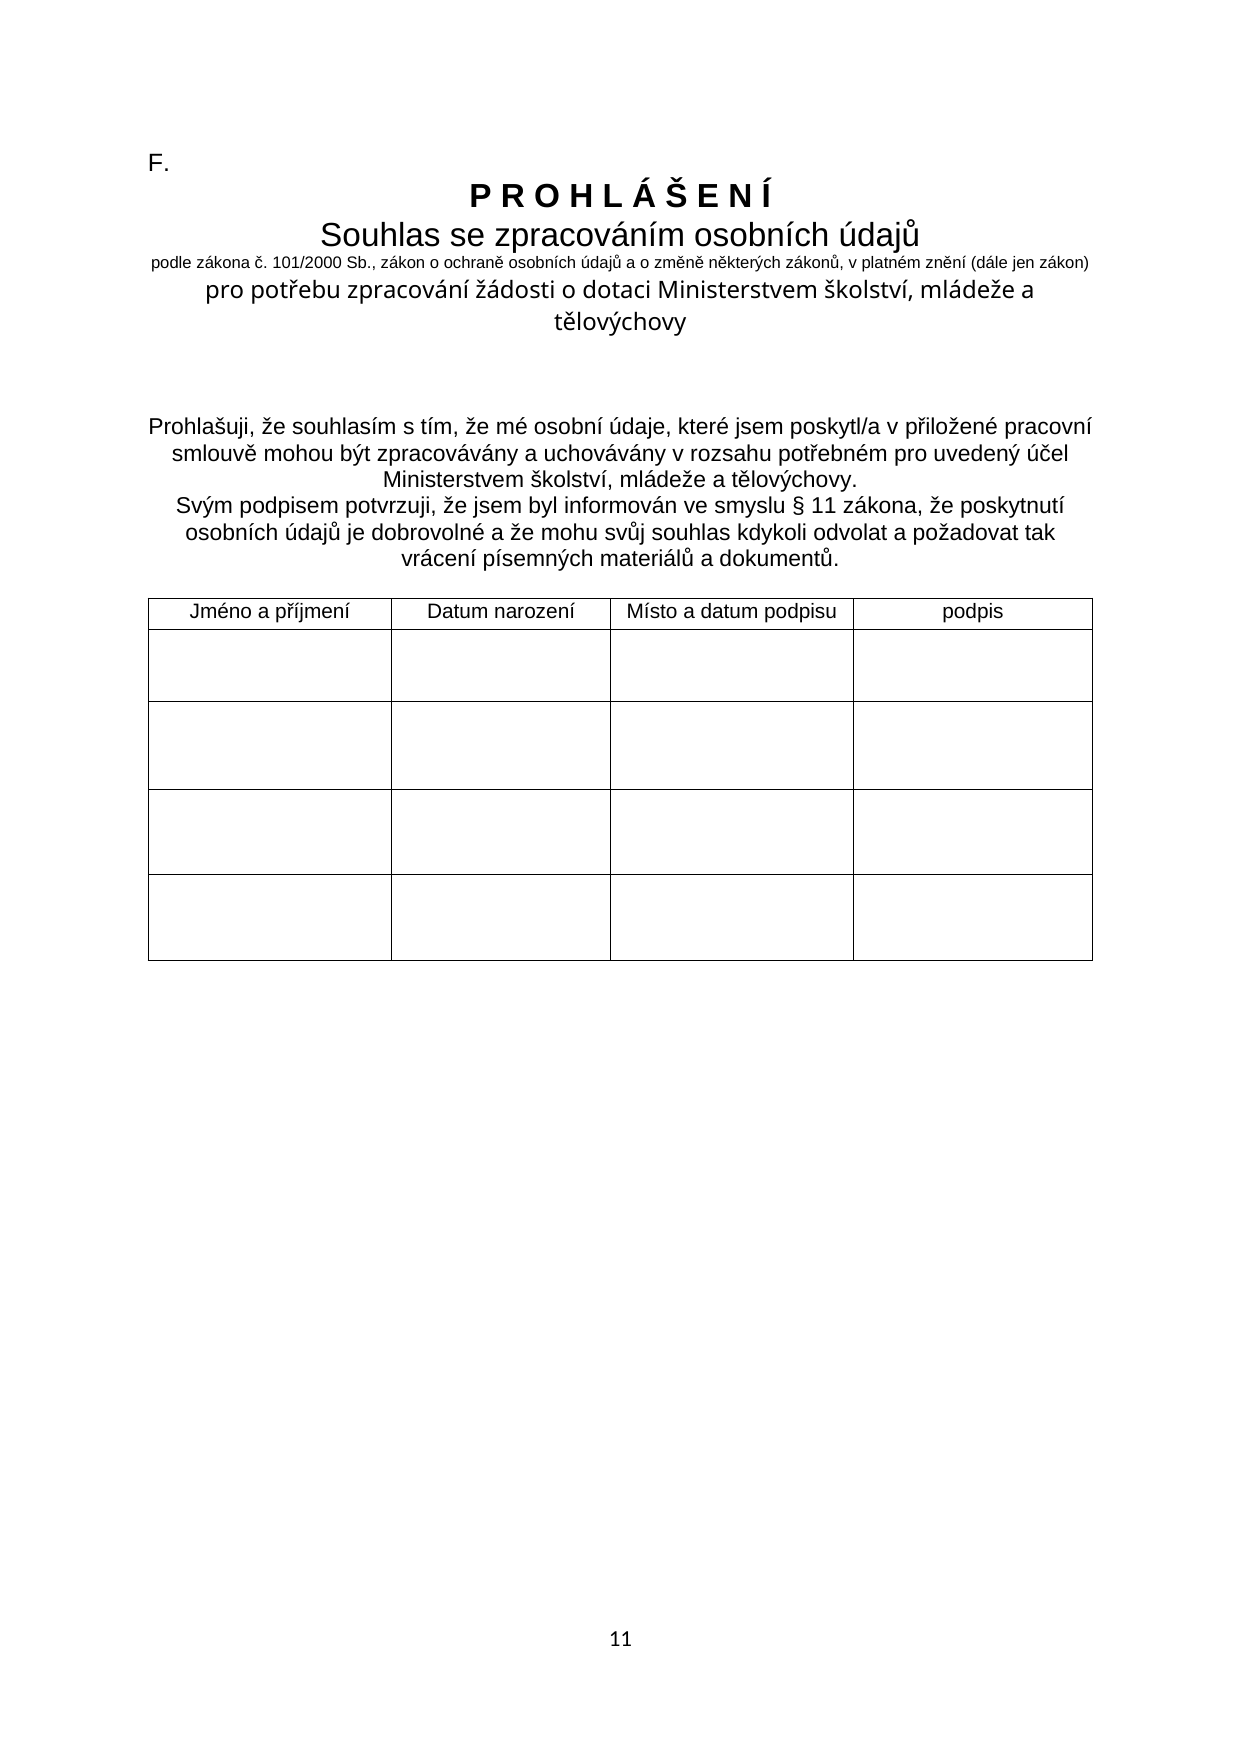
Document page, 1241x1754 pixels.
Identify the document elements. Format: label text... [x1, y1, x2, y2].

table_cell [392, 790, 610, 874]
table_cell [149, 630, 391, 701]
table_header Místo a datum podpisu [611, 599, 853, 629]
text Svým podpisem potvrzuji, že jsem byl informován ve smyslu § 11 zákona, že poskytnutí osobních údajů je dobrovolné a že mohu svůj souhlas kdykoli odvolat a požadovat tak vrácení písemných materiálů a dokumentů. [148, 492, 1093, 571]
text pro potřebu zpracování žádosti o dotaci Ministerstvem školství, mládeže a tělovýchovy [148, 272, 1093, 338]
table_cell [392, 875, 610, 960]
table_header Jméno a příjmení [149, 599, 391, 629]
table_cell [854, 630, 1092, 701]
table_cell [854, 875, 1092, 960]
table_cell [149, 702, 391, 789]
text F. [148, 148, 1093, 176]
table_cell [854, 790, 1092, 874]
text Souhlas se zpracováním osobních údajů [148, 215, 1093, 253]
table_header Datum narození [392, 599, 610, 629]
table_cell [149, 790, 391, 874]
table_cell [611, 875, 853, 960]
table_cell [611, 630, 853, 701]
text podle zákona č. 101/2000 Sb., zákon o ochraně osobních údajů a o změně některých zákonů, v platném znění (dále jen zákon) [148, 253, 1093, 272]
table_cell [854, 702, 1092, 789]
table_cell [611, 702, 853, 789]
table_cell [149, 875, 391, 960]
table_cell [392, 630, 610, 701]
text Prohlašuji, že souhlasím s tím, že mé osobní údaje, které jsem poskytl/a v přiložené pracovní smlouvě mohou být zpracovávány a uchovávány v rozsahu potřebném pro uvedený účel Ministerstvem školství, mládeže a tělovýchovy. [148, 413, 1093, 492]
table_cell [611, 790, 853, 874]
table_header podpis [854, 599, 1092, 629]
text P R O H L Á Š E N Í [148, 176, 1093, 215]
table_cell [392, 702, 610, 789]
